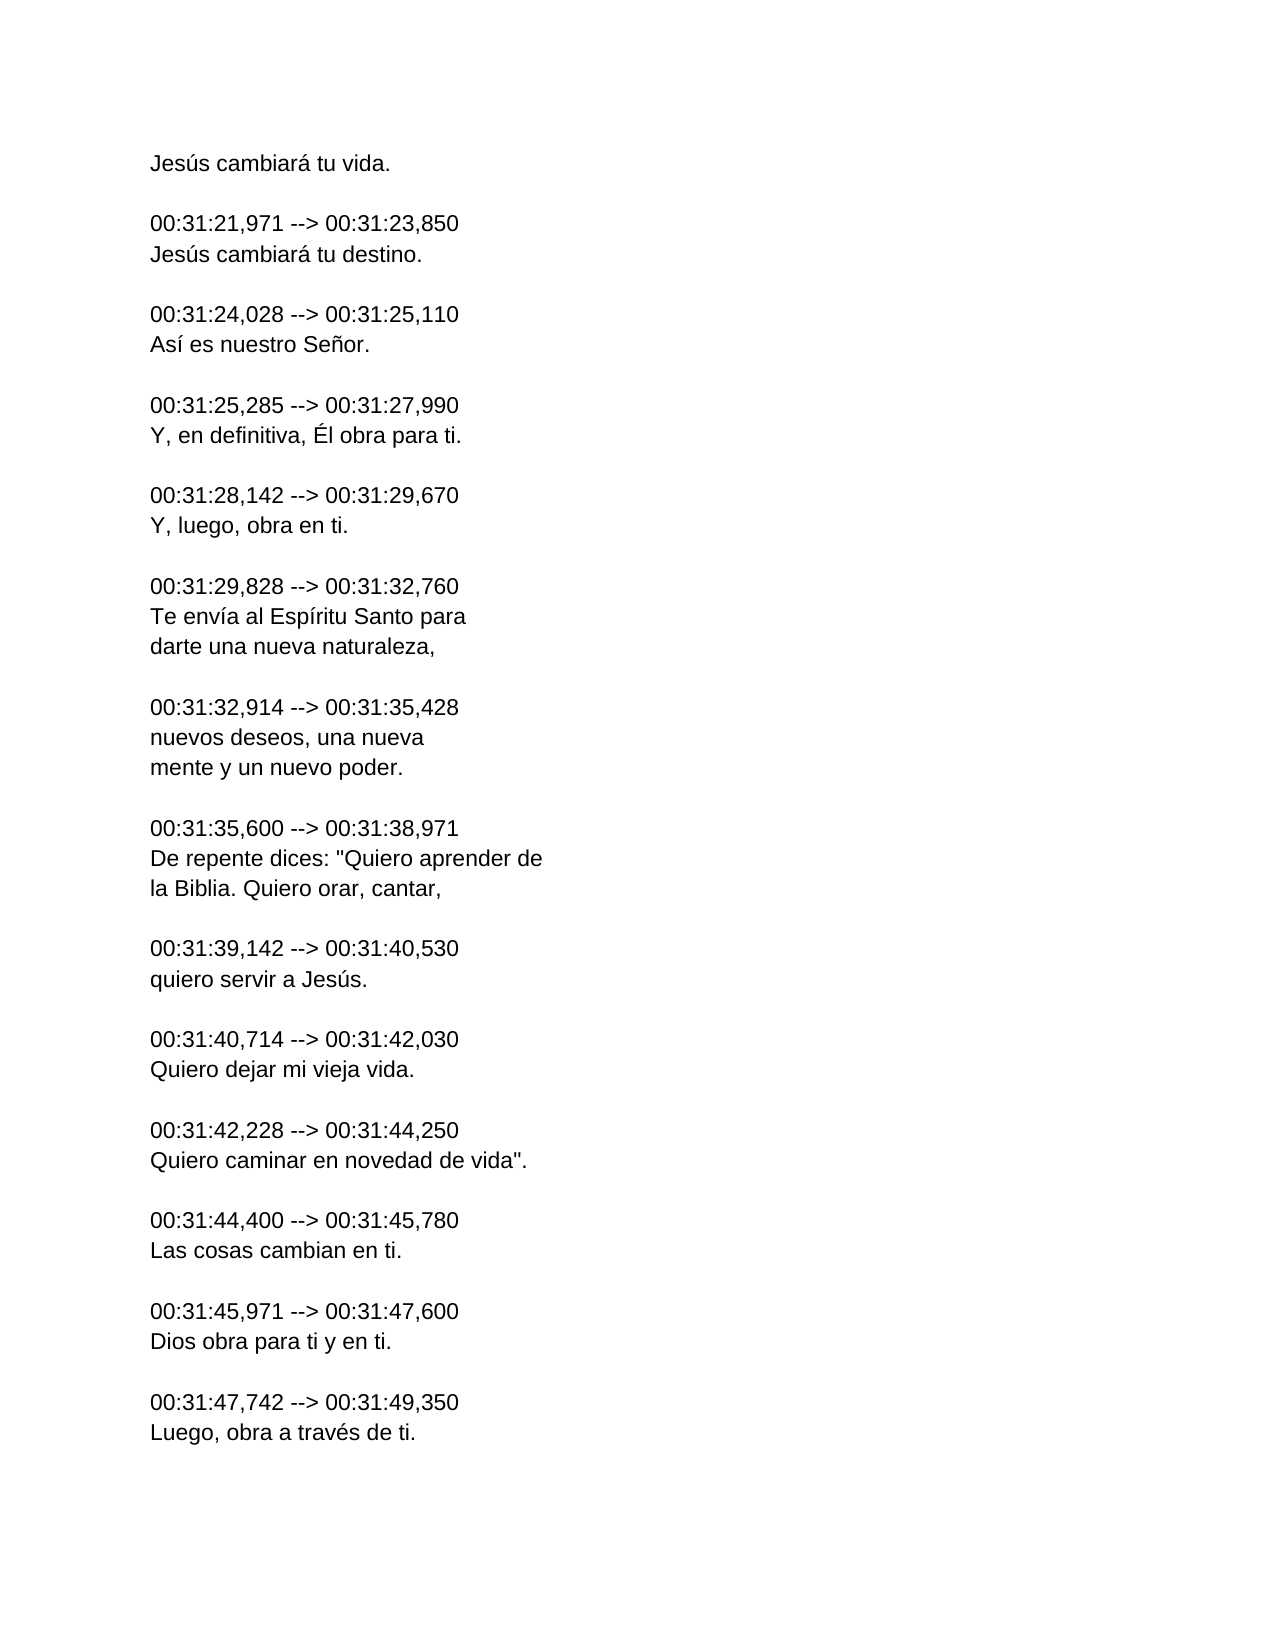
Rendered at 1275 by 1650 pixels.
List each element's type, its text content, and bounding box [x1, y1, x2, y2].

text Te envía al Espíritu Santo para [150, 603, 1125, 629]
text mente y un nuevo poder. [150, 754, 1125, 781]
text 00:31:25,285 --> 00:31:27,990 [150, 392, 1125, 418]
text 00:31:42,228 --> 00:31:44,250 [150, 1117, 1125, 1143]
text Dios obra para ti y en ti. [150, 1328, 1125, 1354]
text Y, en definitiva, Él obra para ti. [150, 422, 1125, 448]
text Luego, obra a través de ti. [150, 1419, 1125, 1445]
text 00:31:35,600 --> 00:31:38,971 [150, 814, 1125, 841]
text 00:31:45,971 --> 00:31:47,600 [150, 1298, 1125, 1324]
text darte una nueva naturaleza, [150, 633, 1125, 660]
text 00:31:39,142 --> 00:31:40,530 [150, 935, 1125, 962]
text Quiero caminar en novedad de vida". [150, 1147, 1125, 1173]
text Así es nuestro Señor. [150, 331, 1125, 358]
text 00:31:44,400 --> 00:31:45,780 [150, 1207, 1125, 1234]
text 00:31:29,828 --> 00:31:32,760 [150, 573, 1125, 599]
text Quiero dejar mi vieja vida. [150, 1056, 1125, 1083]
text 00:31:47,742 --> 00:31:49,350 [150, 1388, 1125, 1415]
text Jesús cambiará tu destino. [150, 241, 1125, 267]
text 00:31:21,971 --> 00:31:23,850 [150, 210, 1125, 237]
text 00:31:28,142 --> 00:31:29,670 [150, 482, 1125, 509]
text De repente dices: "Quiero aprender de [150, 845, 1125, 871]
text Y, luego, obra en ti. [150, 512, 1125, 539]
text quiero servir a Jesús. [150, 966, 1125, 992]
text la Biblia. Quiero orar, cantar, [150, 875, 1125, 901]
text 00:31:24,028 --> 00:31:25,110 [150, 301, 1125, 327]
text Jesús cambiará tu vida. [150, 150, 1125, 176]
text 00:31:40,714 --> 00:31:42,030 [150, 1026, 1125, 1052]
text Las cosas cambian en ti. [150, 1237, 1125, 1264]
text 00:31:32,914 --> 00:31:35,428 [150, 694, 1125, 720]
text nuevos deseos, una nueva [150, 724, 1125, 750]
